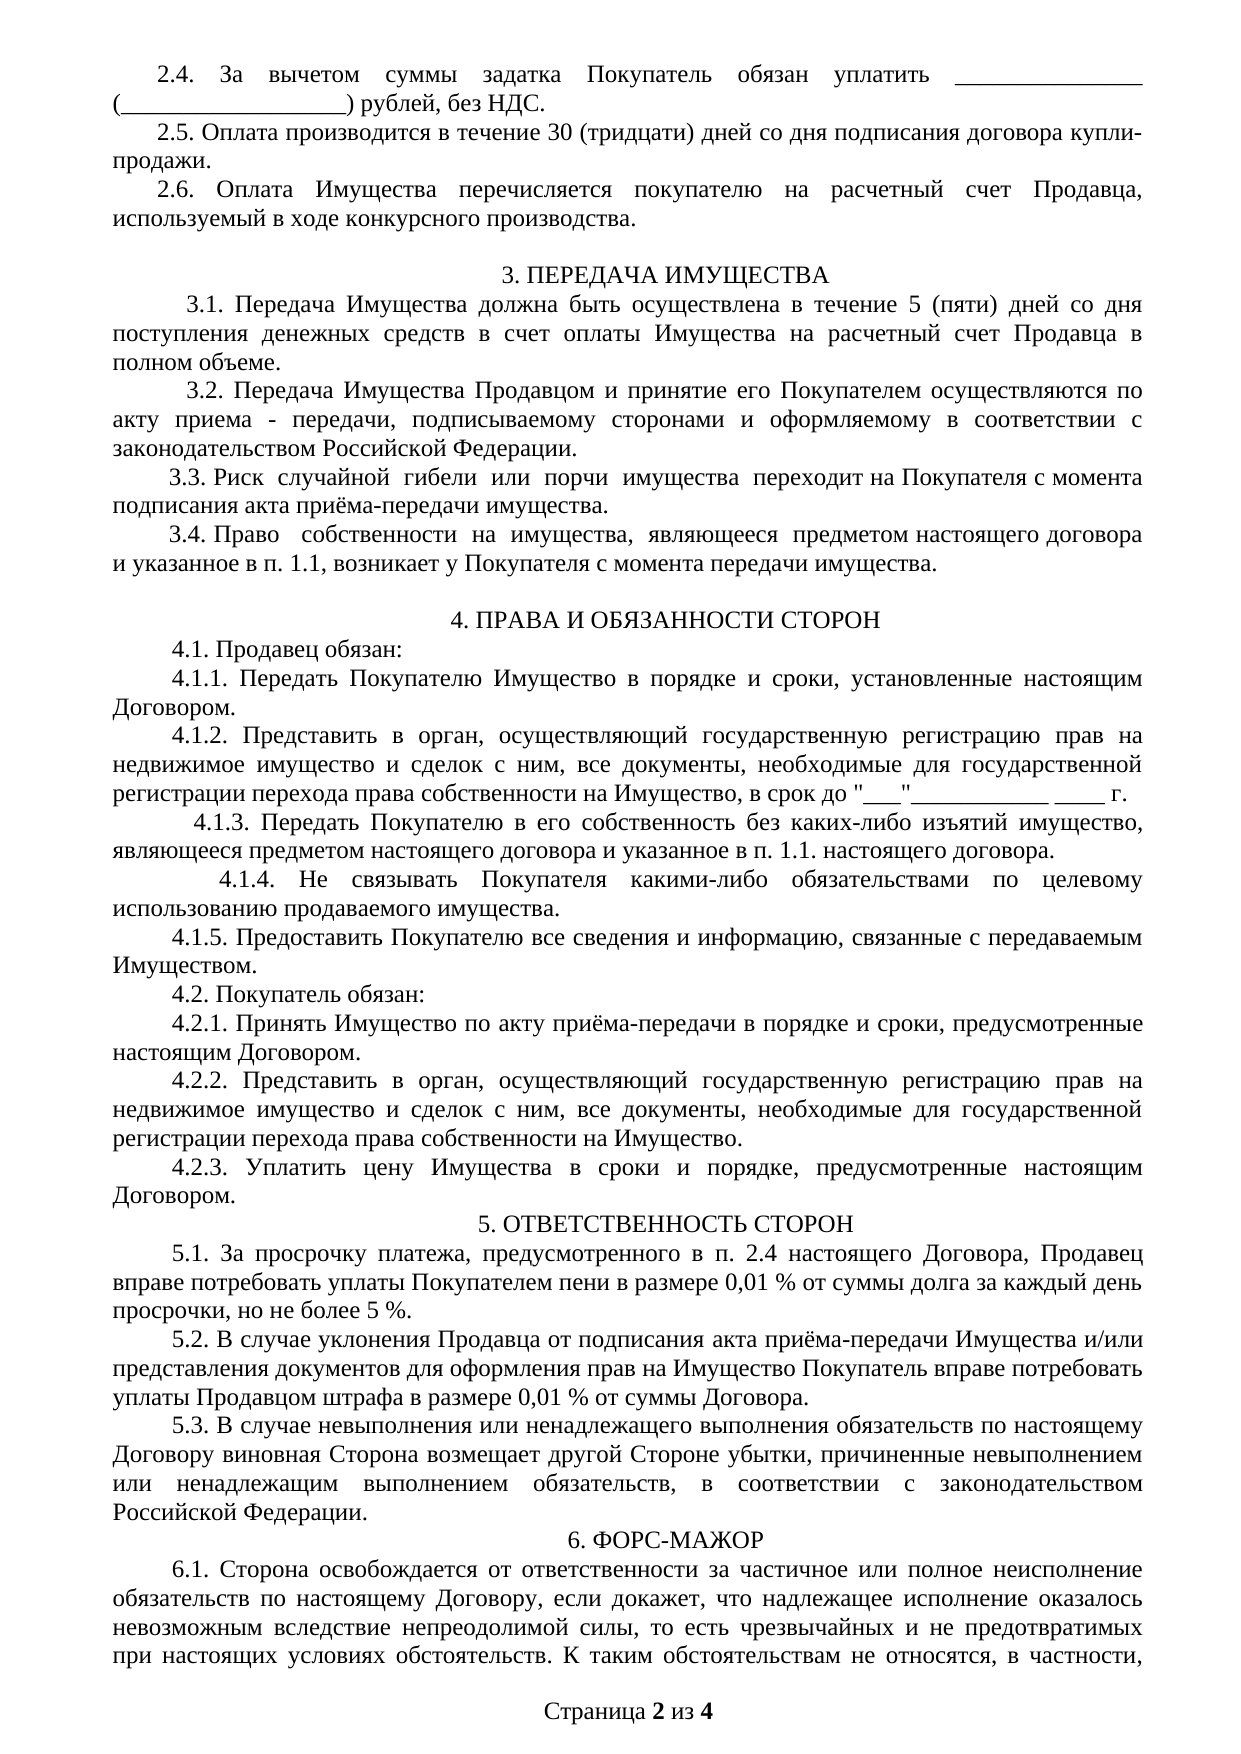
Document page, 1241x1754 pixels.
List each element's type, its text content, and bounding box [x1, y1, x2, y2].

text 2.4. За вычетом суммы задатка Покупатель обязан уплатить _______________ (__________________) рублей, без НДС. [112, 59, 1144, 117]
text 4.1.5. Предоставить Покупателю все сведения и информацию, связанные с передаваемым Имуществом. [112, 922, 1144, 979]
text 3.4. Право собственности на имущества, являющееся предметом настоящего договора и указанное в п. 1.1, возникает у Покупателя с момента передачи имущества. [112, 519, 1144, 577]
text 4.1.2. Представить в орган, осуществляющий государственную регистрацию прав на недвижимое имущество и сделок с ним, все документы, необходимые для государственной регистрации перехода права собственности на Имущество, в срок до "___"___________ ____ г. [112, 720, 1144, 807]
text 4.1.4. Не связывать Покупателя какими-либо обязательствами по целевому использованию продаваемого имущества. [112, 864, 1144, 922]
text 5. ОТВЕТСТВЕННОСТЬ СТОРОН [112, 1209, 1144, 1238]
text 2.6. Оплата Имущества перечисляется покупателю на расчетный счет Продавца, используемый в ходе конкурсного производства. [112, 174, 1144, 232]
text 4. ПРАВА И ОБЯЗАННОСТИ СТОРОН [112, 605, 1144, 634]
text 3.2. Передача Имущества Продавцом и принятие его Покупателем осуществляются по акту приема - передачи, подписываемому сторонами и оформляемому в соответствии с законодательством Российской Федерации. [112, 375, 1144, 462]
text 4.2.3. Уплатить цену Имущества в сроки и порядке, предусмотренные настоящим Договором. [112, 1152, 1144, 1209]
text 5.3. В случае невыполнения или ненадлежащего выполнения обязательств по настоящему Договору виновная Сторона возмещает другой Стороне убытки, причиненные невыполнением или ненадлежащим выполнением обязательств, в соответствии с законодательством Российской Федерации. [112, 1410, 1144, 1525]
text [112, 1554, 1144, 1669]
text 6. ФОРС-МАЖОР [112, 1525, 1144, 1554]
text 4.1.1. Передать Покупателю Имущество в порядке и сроки, установленные настоящим Договором. [112, 663, 1144, 720]
text 5.2. В случае уклонения Продавца от подписания акта приёма-передачи Имущества и/или представления документов для оформления прав на Имущество Покупатель вправе потребовать уплаты Продавцом штрафа в размере 0,01 % от суммы Договора. [112, 1324, 1144, 1410]
text 4.1.3. Передать Покупателю в его собственность без каких-либо изъятий имущество, являющееся предметом настоящего договора и указанное в п. 1.1. настоящего договора. [112, 807, 1144, 864]
text 4.1. Продавец обязан: [112, 634, 1144, 663]
text 3.1. Передача Имущества должна быть осуществлена в течение 5 (пяти) дней со дня поступления денежных средств в счет оплаты Имущества на расчетный счет Продавца в полном объеме. [112, 289, 1144, 375]
text 2.5. Оплата производится в течение 30 (тридцати) дней со дня подписания договора купли-продажи. [112, 117, 1144, 174]
text 4.2.2. Представить в орган, осуществляющий государственную регистрацию прав на недвижимое имущество и сделок с ним, все документы, необходимые для государственной регистрации перехода права собственности на Имущество. [112, 1065, 1144, 1152]
text 3. ПЕРЕДАЧА ИМУЩЕСТВА [112, 260, 1144, 289]
text 4.2.1. Принять Имущество по акту приёма-передачи в порядке и сроки, предусмотренные настоящим Договором. [112, 1008, 1144, 1065]
text 5.1. За просрочку платежа, предусмотренного в п. 2.4 настоящего Договора, Продавец вправе потребовать уплаты Покупателем пени в размере 0,01 % от суммы долга за каждый день просрочки, но не более 5 %. [112, 1238, 1144, 1324]
text 4.2. Покупатель обязан: [112, 979, 1144, 1008]
text 3.3. Риск случайной гибели или порчи имущества переходит на Покупателя с момента подписания акта приёма-передачи имущества. [112, 462, 1144, 519]
